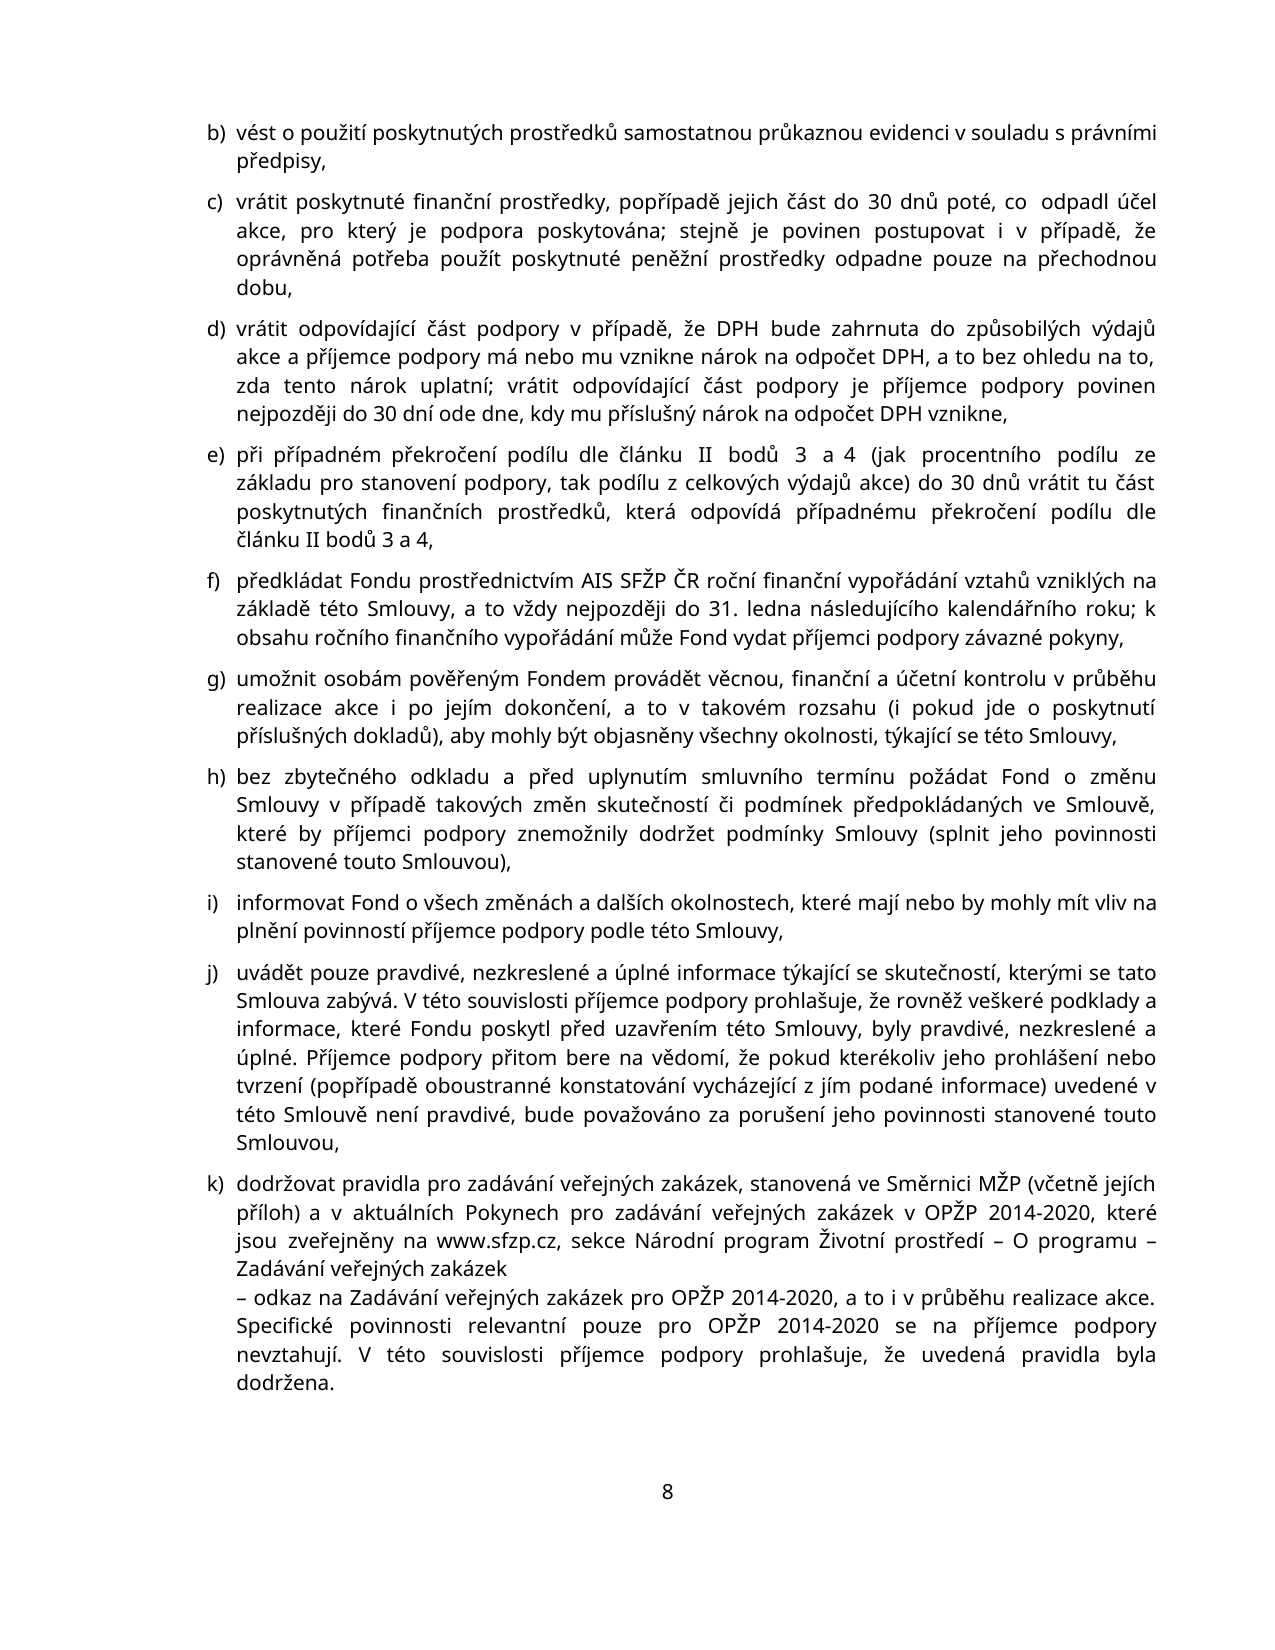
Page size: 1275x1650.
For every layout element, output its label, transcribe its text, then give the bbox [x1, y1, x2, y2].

text – odkaz na Zadávání veřejných zakázek pro OPŽP 2014-2020, a to i v průběhu realizace akce. Specifické povinnosti relevantní pouze pro OPŽP 2014-2020 se na příjemce podpory nevztahují. V této souvislosti příjemce podpory prohlašuje, že uvedená pravidla byla dodržena. [236, 1283, 1157, 1397]
list vést o použití poskytnutých prostředků samostatnou průkaznou evidenci v souladu s právními předpisy, [207, 118, 1157, 175]
list informovat Fond o všech změnách a dalších okolnostech, které mají nebo by mohly mít vliv na plnění povinností příjemce podpory podle této Smlouvy, [207, 888, 1157, 945]
list předkládat Fondu prostřednictvím AIS SFŽP ČR roční finanční vypořádání vztahů vzniklých na základě této Smlouvy, a to vždy nejpozději do 31. ledna následujícího kalendářního roku; k obsahu ročního finančního vypořádání může Fond vydat příjemci podpory závazné pokyny, [207, 566, 1157, 651]
list vrátit poskytnuté finanční prostředky, popřípadě jejich část do 30 dnů poté, co odpadl účel akce, pro který je podpora poskytována; stejně je povinen postupovat i v případě, že oprávněná potřeba použít poskytnuté peněžní prostředky odpadne pouze na přechodnou dobu, [207, 187, 1157, 301]
list dodržovat pravidla pro zadávání veřejných zakázek, stanovená ve Směrnici MŽP (včetně jejích příloh) a v aktuálních Pokynech pro zadávání veřejných zakázek v OPŽP 2014-2020, které jsou zveřejněny na www.sfzp.cz, sekce Národní program Životní prostředí – O programu – Zadávání veřejných zakázek [207, 1169, 1157, 1283]
list bez zbytečného odkladu a před uplynutím smluvního termínu požádat Fond o změnu Smlouvy v případě takových změn skutečností či podmínek předpokládaných ve Smlouvě, které by příjemci podpory znemožnily dodržet podmínky Smlouvy (splnit jeho povinnosti stanovené touto Smlouvou), [207, 762, 1157, 876]
list vrátit odpovídající část podpory v případě, že DPH bude zahrnuta do způsobilých výdajů akce a příjemce podpory má nebo mu vznikne nárok na odpočet DPH, a to bez ohledu na to, zda tento nárok uplatní; vrátit odpovídající část podpory je příjemce podpory povinen nejpozději do 30 dní ode dne, kdy mu příslušný nárok na odpočet DPH vznikne, [207, 314, 1156, 428]
list uvádět pouze pravdivé, nezkreslené a úplné informace týkající se skutečností, kterými se tato Smlouva zabývá. V této souvislosti příjemce podpory prohlašuje, že rovněž veškeré podklady a informace, které Fondu poskytl před uzavřením této Smlouvy, byly pravdivé, nezkreslené a úplné. Příjemce podpory přitom bere na vědomí, že pokud kterékoliv jeho prohlášení nebo tvrzení (popřípadě oboustranné konstatování vycházející z jím podané informace) uvedené v této Smlouvě není pravdivé, bude považováno za porušení jeho povinnosti stanovené touto Smlouvou, [207, 958, 1157, 1157]
list umožnit osobám pověřeným Fondem provádět věcnou, finanční a účetní kontrolu v průběhu realizace akce i po jejím dokončení, a to v takovém rozsahu (i pokud jde o poskytnutí příslušných dokladů), aby mohly být objasněny všechny okolnosti, týkající se této Smlouvy, [207, 664, 1157, 749]
list při případném překročení podílu dle článku II bodů 3 a 4 (jak procentního podílu ze základu pro stanovení podpory, tak podílu z celkových výdajů akce) do 30 dnů vrátit tu část poskytnutých finančních prostředků, která odpovídá případnému překročení podílu dle článku II bodů 3 a 4, [207, 440, 1156, 554]
